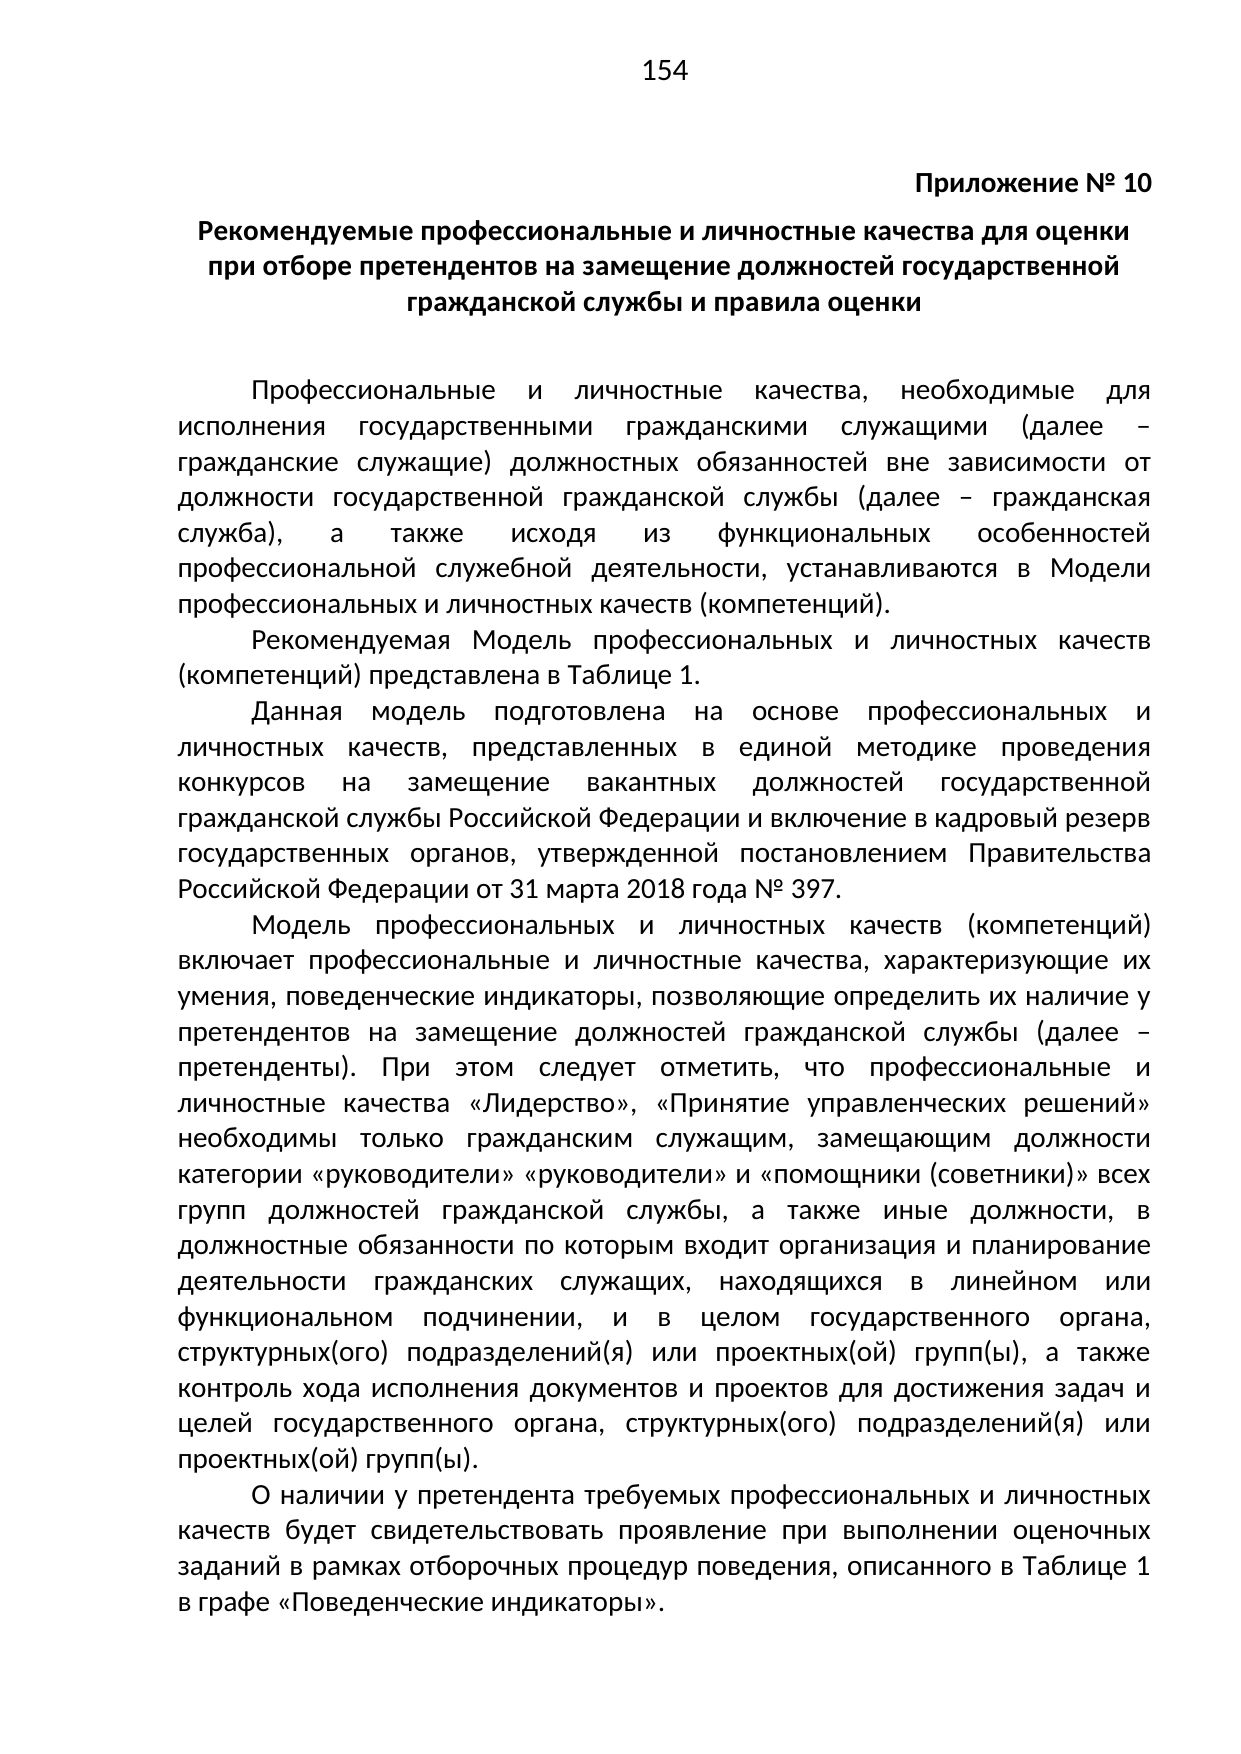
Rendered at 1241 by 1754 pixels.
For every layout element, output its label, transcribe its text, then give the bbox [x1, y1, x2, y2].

text О наличии у претендента требуемых профессиональных и личностных качеств будет свидетельствовать проявление при выполнении оценочных заданий в рамках отборочных процедур поведения, описанного в Таблице 1 в графе «Поведенческие индикаторы». [177, 1476, 1152, 1618]
subtitle Приложение № 10 [177, 164, 1152, 200]
text Рекомендуемая Модель профессиональных и личностных качеств (компетенций) представлена в Таблице 1. [177, 621, 1152, 692]
text Модель профессиональных и личностных качеств (компетенций) включает профессиональные и личностные качества, характеризующие их умения, поведенческие индикаторы, позволяющие определить их наличие у претендентов на замещение должностей гражданской службы (далее – претенденты). При этом следует отметить, что профессиональные и личностные качества «Лидерство», «Принятие управленческих решений» необходимы только гражданским служащим, замещающим должности категории «руководители» «руководители» и «помощники (советники)» всех групп должностей гражданской службы, а также иные должности, в должностные обязанности по которым входит организация и планирование деятельности гражданских служащих, находящихся в линейном или функциональном подчинении, и в целом государственного органа, структурных(ого) подразделений(я) или проектных(ой) групп(ы), а также контроль хода исполнения документов и проектов для достижения задач и целей государственного органа, структурных(ого) подразделений(я) или проектных(ой) групп(ы). [177, 906, 1152, 1476]
text Профессиональные и личностные качества, необходимые для исполнения государственными гражданскими служащими (далее – гражданские служащие) должностных обязанностей вне зависимости от должности государственной гражданской службы (далее – гражданская служба), а также исходя из функциональных особенностей профессиональной служебной деятельности, устанавливаются в Модели профессиональных и личностных качеств (компетенций). [177, 371, 1152, 621]
text Данная модель подготовлена на основе профессиональных и личностных качеств, представленных в единой методике проведения конкурсов на замещение вакантных должностей государственной гражданской службы Российской Федерации и включение в кадровый резерв государственных органов, утвержденной постановлением Правительства Российской Федерации от 31 марта 2018 года № 397. [177, 692, 1152, 906]
text Рекомендуемые профессиональные и личностные качества для оценки при отборе претендентов на замещение должностей государственной гражданской службы и правила оценки [177, 212, 1152, 318]
